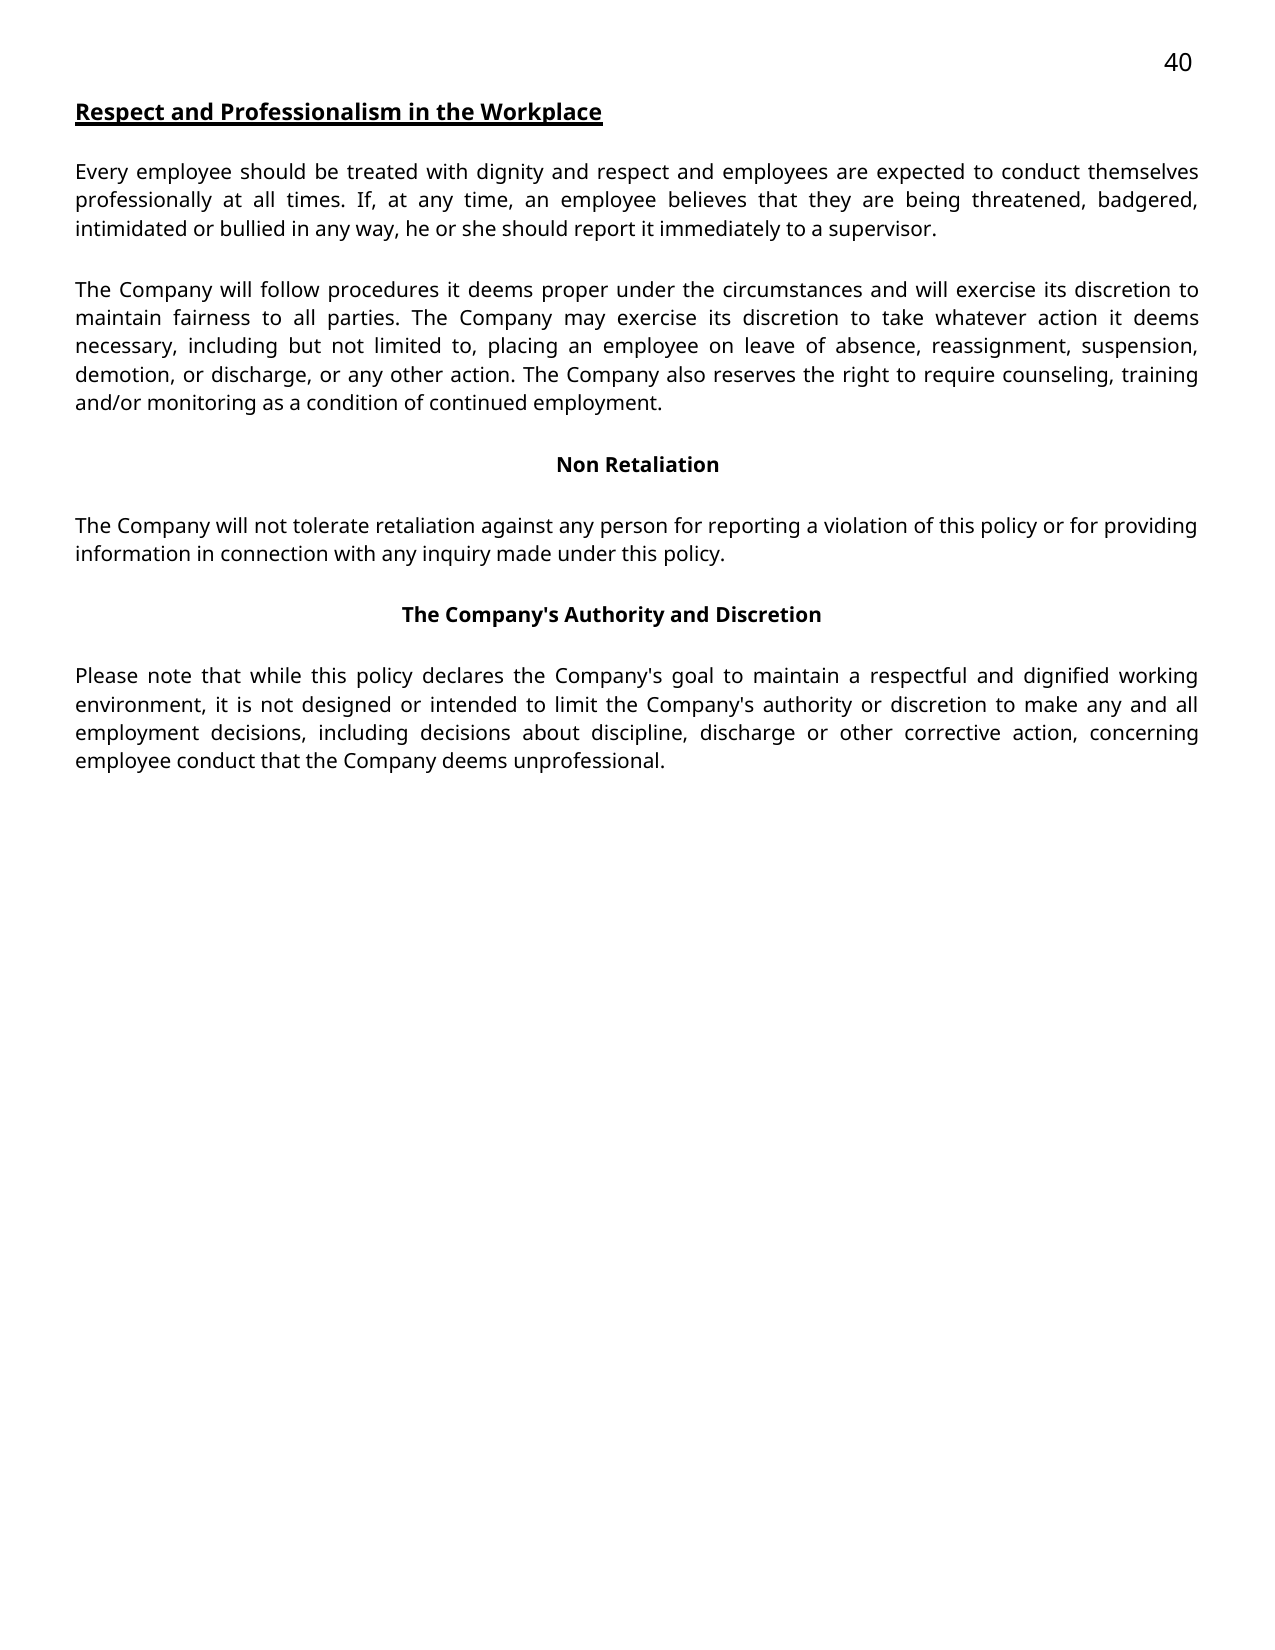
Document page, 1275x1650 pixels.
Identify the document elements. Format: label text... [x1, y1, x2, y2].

subtitle Respect and Professionalism in the Workplace [75, 96, 1227, 127]
text Please note that while this policy declares the Company's goal to maintain a respectful and dignified working environment, it is not designed or intended to limit the Company's authority or discretion to make any and all employment decisions, including decisions about discipline, discharge or other corrective action, concerning employee conduct that the Company deems unprofessional. [75, 661, 1200, 775]
subtitle 40 [62, 45, 1192, 79]
text The Company will not tolerate retaliation against any person for reporting a violation of this policy or for providing information in connection with any inquiry made under this policy. [75, 511, 1200, 568]
text Every employee should be treated with dignity and respect and employees are expected to conduct themselves professionally at all times. If, at any time, an employee believes that they are being threatened, badgered, intimidated or bullied in any way, he or she should report it immediately to a supervisor. [75, 157, 1201, 242]
subtitle Non Retaliation [166, 450, 1109, 478]
subtitle The Company's Authority and Discretion [402, 600, 1227, 629]
text The Company will follow procedures it deems proper under the circumstances and will exercise its discretion to maintain fairness to all parties. The Company may exercise its discretion to take whatever action it deems necessary, including but not limited to, placing an employee on leave of absence, reassignment, suspension, demotion, or discharge, or any other action. The Company also reserves the right to require counseling, training and/or monitoring as a condition of continued employment. [75, 275, 1200, 417]
